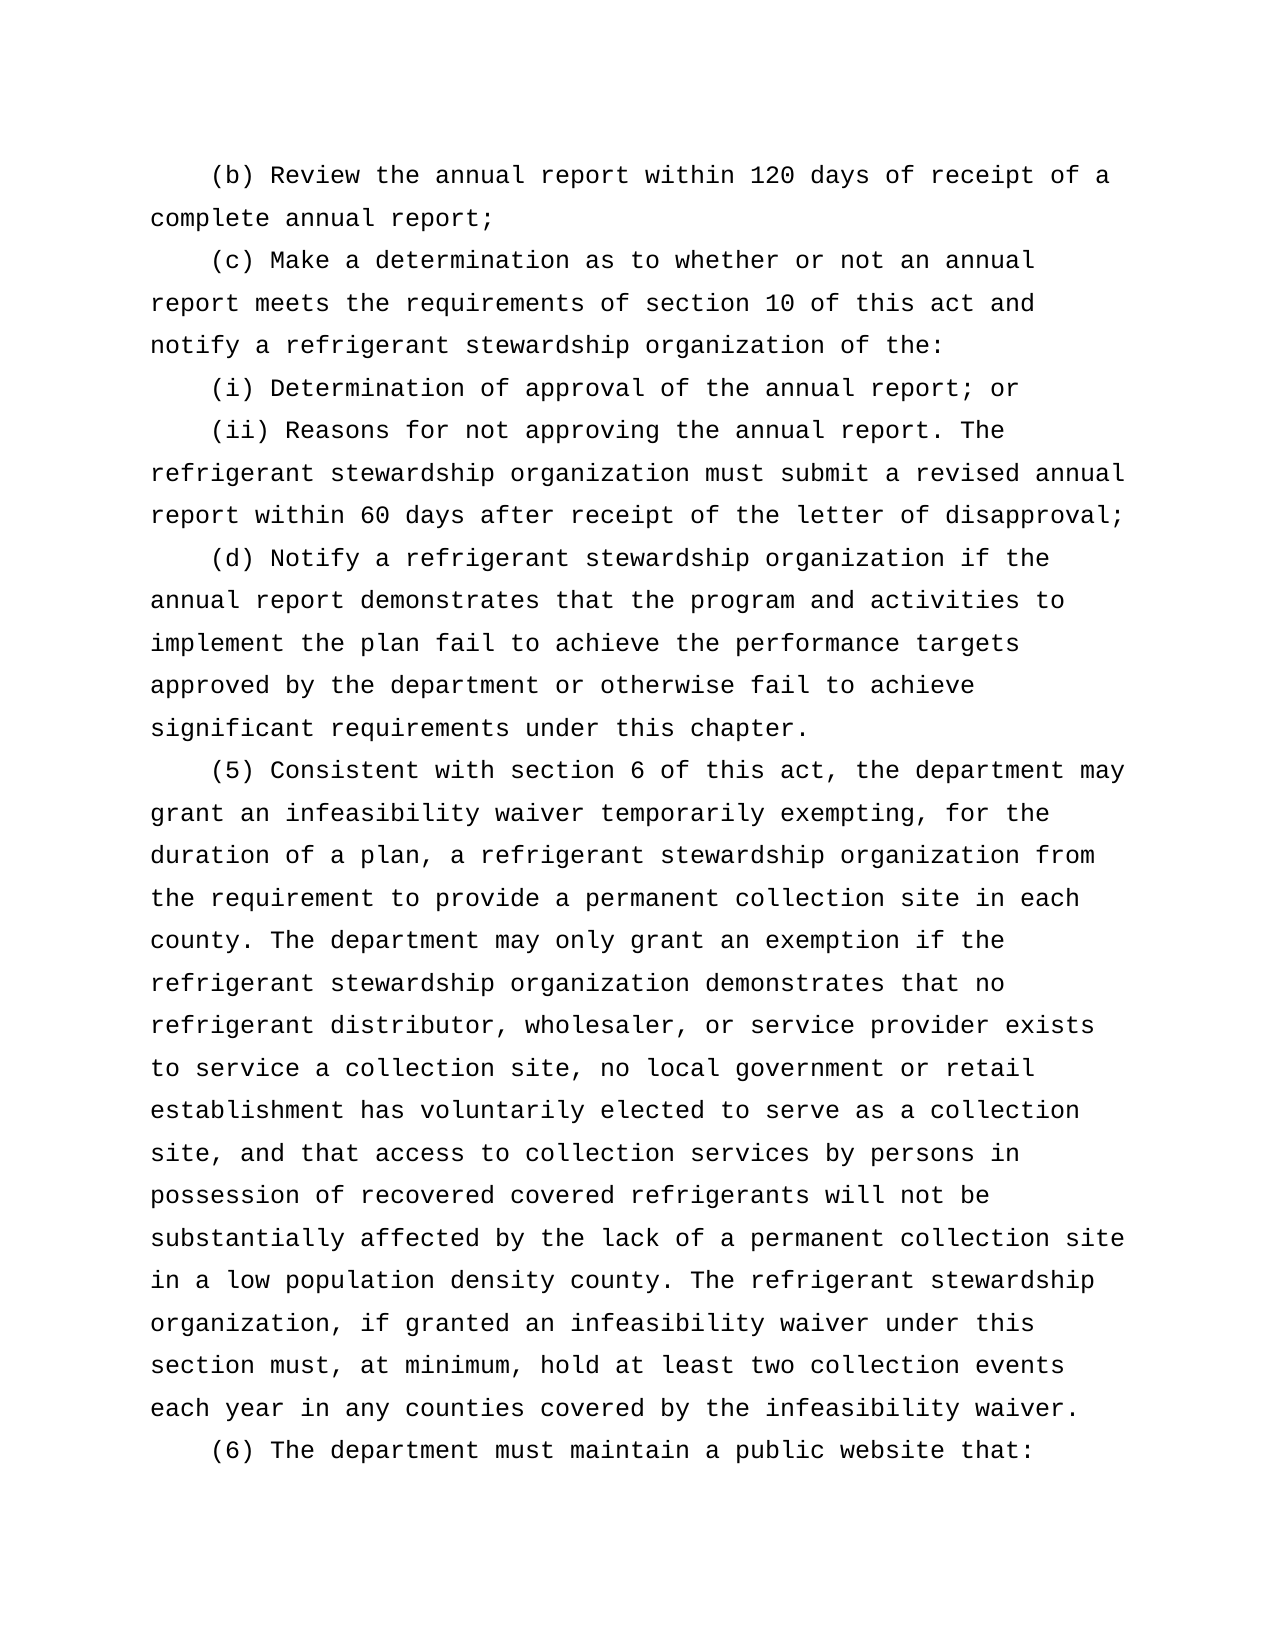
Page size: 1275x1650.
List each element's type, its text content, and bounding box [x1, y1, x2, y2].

text (c) Make a determination as to whether or not an annual report meets the requirements of section 10 of this act and notify a refrigerant stewardship organization of the: [150, 235, 1125, 362]
text (5) Consistent with section 6 of this act, the department may grant an infeasibility waiver temporarily exempting, for the duration of a plan, a refrigerant stewardship organization from the requirement to provide a permanent collection site in each county. The department may only grant an exemption if the refrigerant stewardship organization demonstrates that no refrigerant distributor, wholesaler, or service provider exists to service a collection site, no local government or retail establishment has voluntarily elected to serve as a collection site, and that access to collection services by persons in possession of recovered covered refrigerants will not be substantially affected by the lack of a permanent collection site in a low population density county. The refrigerant stewardship organization, if granted an infeasibility waiver under this section must, at minimum, hold at least two collection events each year in any counties covered by the infeasibility waiver. [150, 745, 1125, 1425]
text (6) The department must maintain a public website that: [150, 1425, 1125, 1467]
text (i) Determination of approval of the annual report; or [150, 362, 1125, 405]
text (b) Review the annual report within 120 days of receipt of a complete annual report; [150, 150, 1125, 235]
text (ii) Reasons for not approving the annual report. The refrigerant stewardship organization must submit a revised annual report within 60 days after receipt of the letter of disapproval; [150, 405, 1125, 532]
text (d) Notify a refrigerant stewardship organization if the annual report demonstrates that the program and activities to implement the plan fail to achieve the performance targets approved by the department or otherwise fail to achieve significant requirements under this chapter. [150, 532, 1125, 745]
